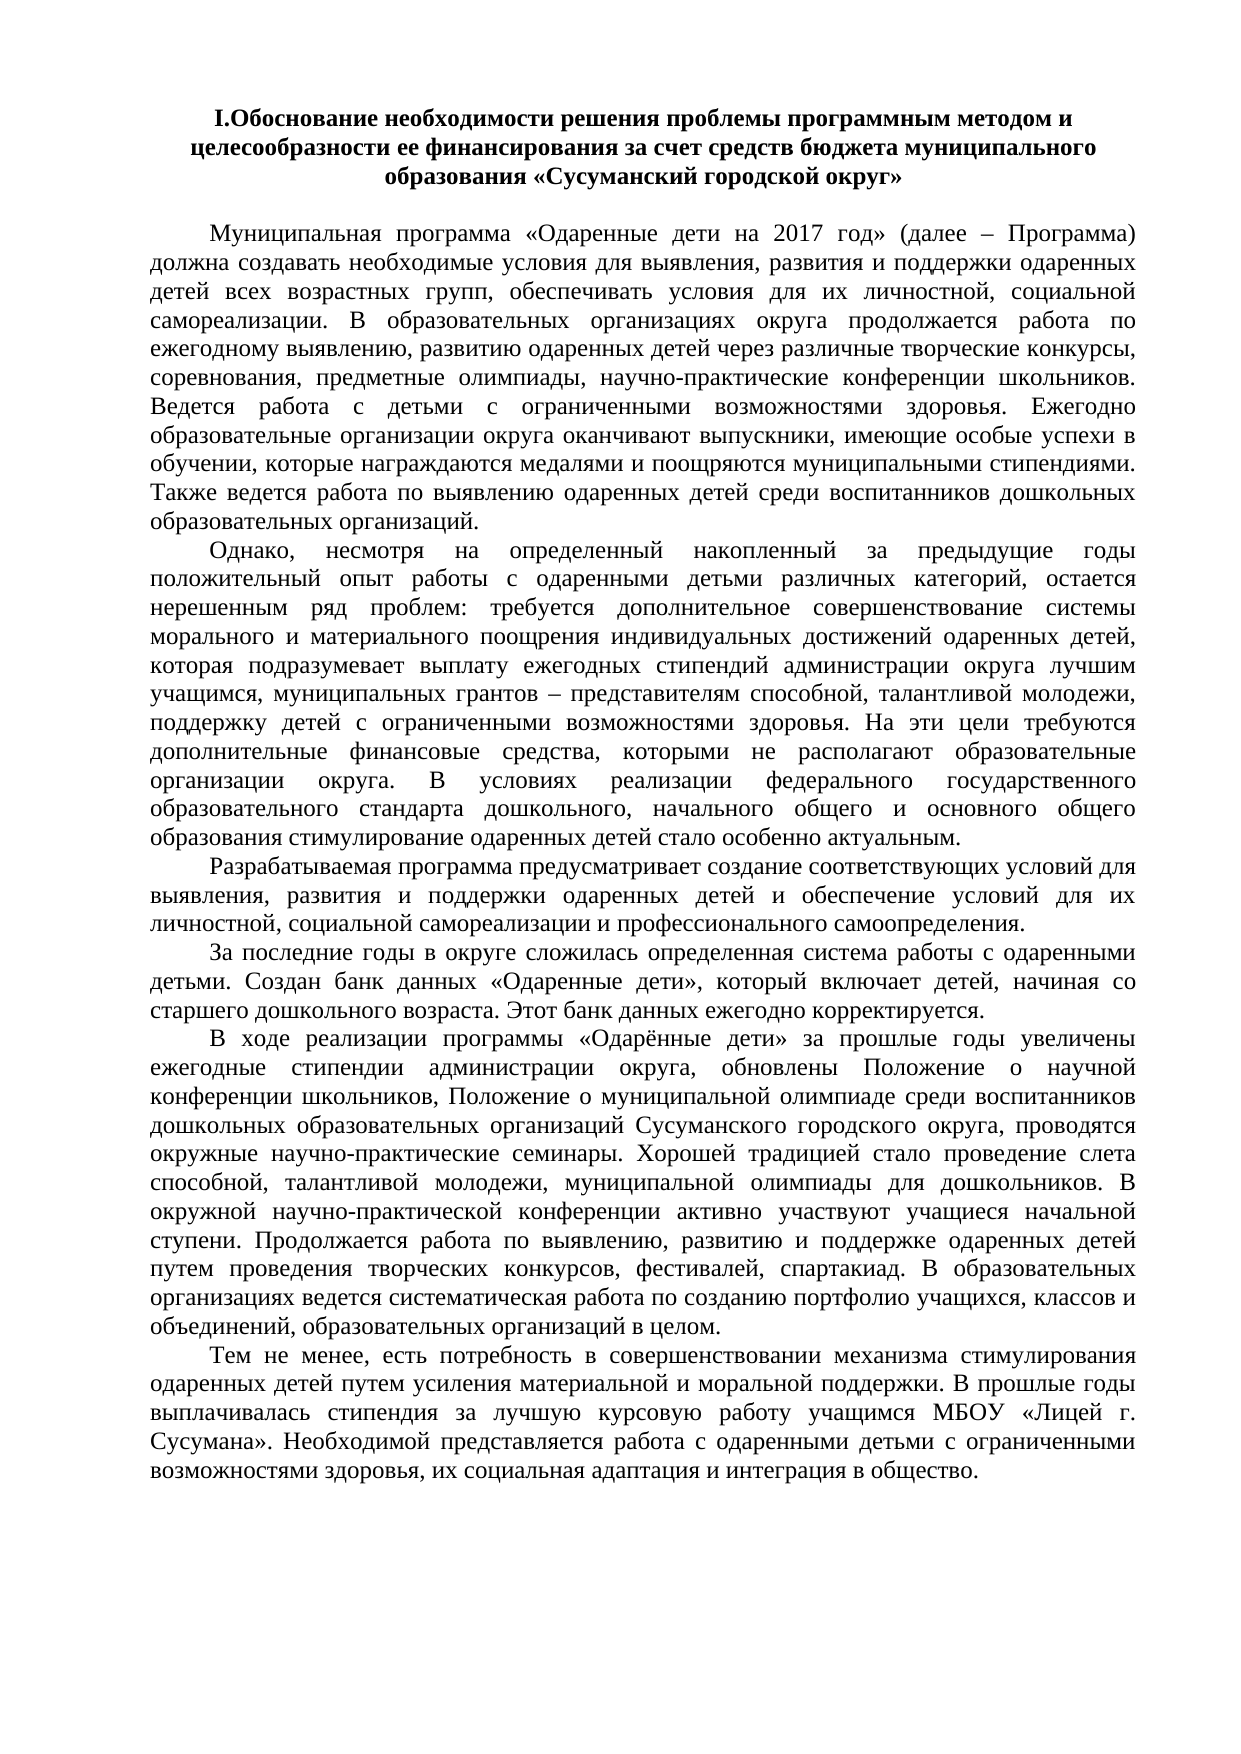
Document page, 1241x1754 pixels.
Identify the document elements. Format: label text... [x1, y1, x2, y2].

text За последние годы в округе сложилась определенная система работы с одаренными детьми. Создан банк данных «Одаренные дети», который включает детей, начиная со старшего дошкольного возраста. Этот банк данных ежегодно корректируется. [150, 937, 1137, 1023]
text В ходе реализации программы «Одарённые дети» за прошлые годы увеличены ежегодные стипендии администрации округа, обновлены Положение о научной конференции школьников, Положение о муниципальной олимпиаде среди воспитанников дошкольных образовательных организаций Сусуманского городского округа, проводятся окружные научно-практические семинары. Хорошей традицией стало проведение слета способной, талантливой молодежи, муниципальной олимпиады для дошкольников. В окружной научно-практической конференции активно участвуют учащиеся начальной ступени. Продолжается работа по выявлению, развитию и поддержке одаренных детей путем проведения творческих конкурсов, фестивалей, спартакиад. В образовательных организациях ведется систематическая работа по созданию портфолио учащихся, классов и объединений, образовательных организаций в целом. [150, 1023, 1137, 1340]
text I.Обоснование необходимости решения проблемы программным методом и целесообразности ее финансирования за счет средств бюджета муниципального образования «Сусуманский городской округ» [150, 103, 1137, 190]
text Муниципальная программа «Одаренные дети на 2017 год» (далее – Программа) должна создавать необходимые условия для выявления, развития и поддержки одаренных детей всех возрастных групп, обеспечивать условия для их личностной, социальной самореализации. В образовательных организациях округа продолжается работа по ежегодному выявлению, развитию одаренных детей через различные творческие конкурсы, соревнования, предметные олимпиады, научно-практические конференции школьников. Ведется работа с детьми с ограниченными возможностями здоровья. Ежегодно образовательные организации округа оканчивают выпускники, имеющие особые успехи в обучении, которые награждаются медалями и поощряются муниципальными стипендиями. Также ведется работа по выявлению одаренных детей среди воспитанников дошкольных образовательных организаций. [150, 218, 1137, 535]
text Тем не менее, есть потребность в совершенствовании механизма стимулирования одаренных детей путем усиления материальной и моральной поддержки. В прошлые годы выплачивалась стипендия за лучшую курсовую работу учащимся МБОУ «Лицей г. Сусумана». Необходимой представляется работа с одаренными детьми с ограниченными возможностями здоровья, их социальная адаптация и интеграция в общество. [150, 1340, 1137, 1483]
text Однако, несмотря на определенный накопленный за предыдущие годы положительный опыт работы с одаренными детьми различных категорий, остается нерешенным ряд проблем: требуется дополнительное совершенствование системы морального и материального поощрения индивидуальных достижений одаренных детей, которая подразумевает выплату ежегодных стипендий администрации округа лучшим учащимся, муниципальных грантов – представителям способной, талантливой молодежи, поддержку детей с ограниченными возможностями здоровья. На эти цели требуются дополнительные финансовые средства, которыми не располагают образовательные организации округа. В условиях реализации федерального государственного образовательного стандарта дошкольного, начального общего и основного общего образования стимулирование одаренных детей стало особенно актуальным. [150, 535, 1137, 851]
text Разрабатываемая программа предусматривает создание соответствующих условий для выявления, развития и поддержки одаренных детей и обеспечение условий для их личностной, социальной самореализации и профессионального самоопределения. [150, 851, 1137, 937]
